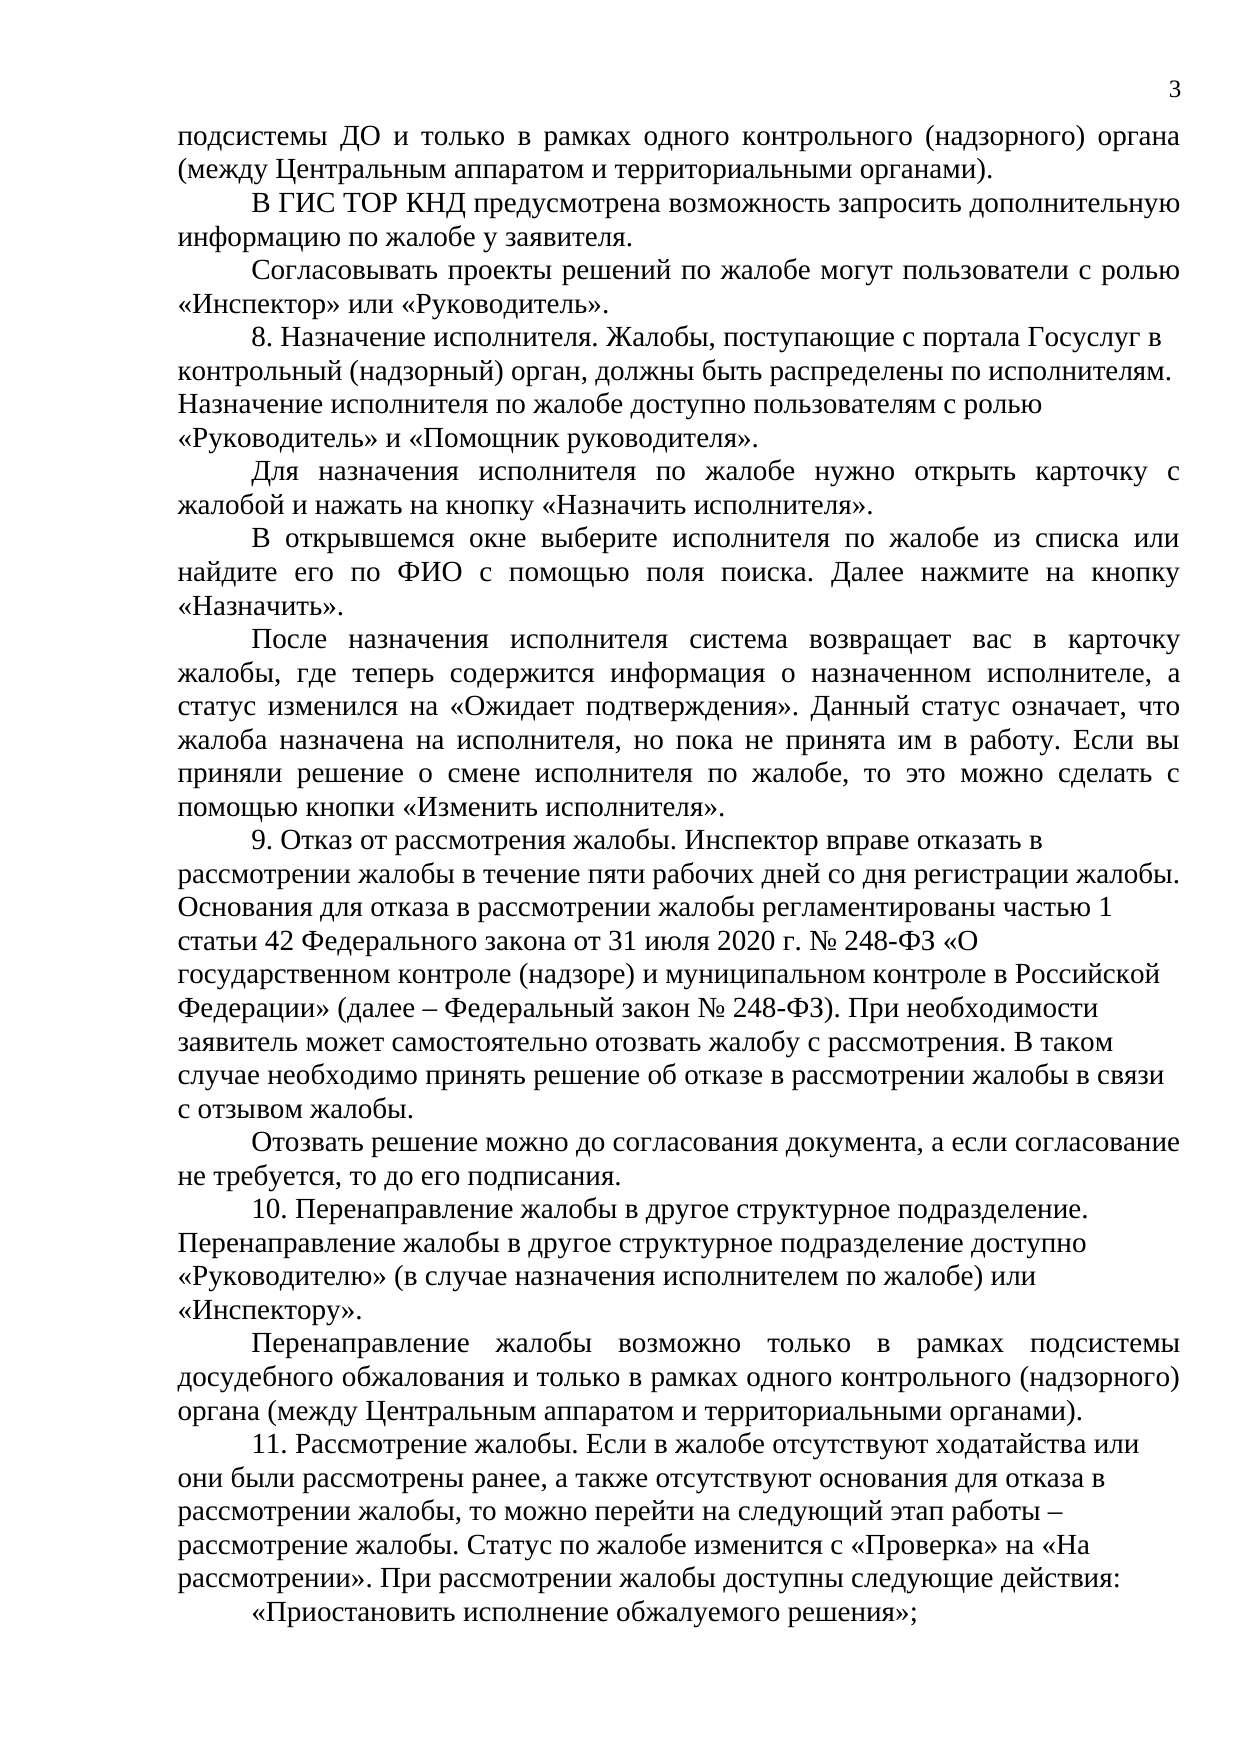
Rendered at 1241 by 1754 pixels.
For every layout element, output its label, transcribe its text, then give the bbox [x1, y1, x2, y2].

text Согласовывать проекты решений по жалобе могут пользователи с ролью «Инспектор» или «Руководитель». [177, 252, 1181, 319]
text 8. Назначение исполнителя. Жалобы, поступающие с портала Госуслуг в контрольный (надзорный) орган, должны быть распределены по исполнителям. Назначение исполнителя по жалобе доступно пользователям с ролью «Руководитель» и «Помощник руководителя». [177, 319, 1181, 453]
text 11. Рассмотрение жалобы. Если в жалобе отсутствуют ходатайства или они были рассмотрены ранее, а также отсутствуют основания для отказа в рассмотрении жалобы, то можно перейти на следующий этап работы – рассмотрение жалобы. Статус по жалобе изменится с «Проверка» на «На рассмотрении». При рассмотрении жалобы доступны следующие действия: [177, 1426, 1181, 1594]
text «Приостановить исполнение обжалуемого решения»; [177, 1594, 1181, 1627]
text В ГИС ТОР КНД предусмотрена возможность запросить дополнительную информацию по жалобе у заявителя. [177, 185, 1181, 252]
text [177, 118, 1181, 185]
text В открывшемся окне выберите исполнителя по жалобе из списка или найдите его по ФИО с помощью поля поиска. Далее нажмите на кнопку «Назначить». [177, 521, 1181, 621]
text После назначения исполнителя система возвращает вас в карточку жалобы, где теперь содержится информация о назначенном исполнителе, а статус изменился на «Ожидает подтверждения». Данный статус означает, что жалоба назначена на исполнителя, но пока не принята им в работу. Если вы приняли решение о смене исполнителя по жалобе, то это можно сделать с помощью кнопки «Изменить исполнителя». [177, 621, 1181, 822]
text Отозвать решение можно до согласования документа, а если согласование не требуется, то до его подписания. [177, 1124, 1181, 1191]
text 10. Перенаправление жалобы в другое структурное подразделение. Перенаправление жалобы в другое структурное подразделение доступно «Руководителю» (в случае назначения исполнителем по жалобе) или «Инспектору». [177, 1191, 1181, 1326]
text 9. Отказ от рассмотрения жалобы. Инспектор вправе отказать в рассмотрении жалобы в течение пяти рабочих дней со дня регистрации жалобы. Основания для отказа в рассмотрении жалобы регламентированы частью 1 статьи 42 Федерального закона от 31 июля 2020 г. № 248-ФЗ «О государственном контроле (надзоре) и муниципальном контроле в Российской Федерации» (далее – Федеральный закон № 248-ФЗ). При необходимости заявитель может самостоятельно отозвать жалобу с рассмотрения. В таком случае необходимо принять решение об отказе в рассмотрении жалобы в связи с отзывом жалобы. [177, 822, 1181, 1124]
text Для назначения исполнителя по жалобе нужно открыть карточку с жалобой и нажать на кнопку «Назначить исполнителя». [177, 453, 1181, 521]
text Перенаправление жалобы возможно только в рамках подсистемы досудебного обжалования и только в рамках одного контрольного (надзорного) органа (между Центральным аппаратом и территориальными органами). [177, 1326, 1181, 1426]
